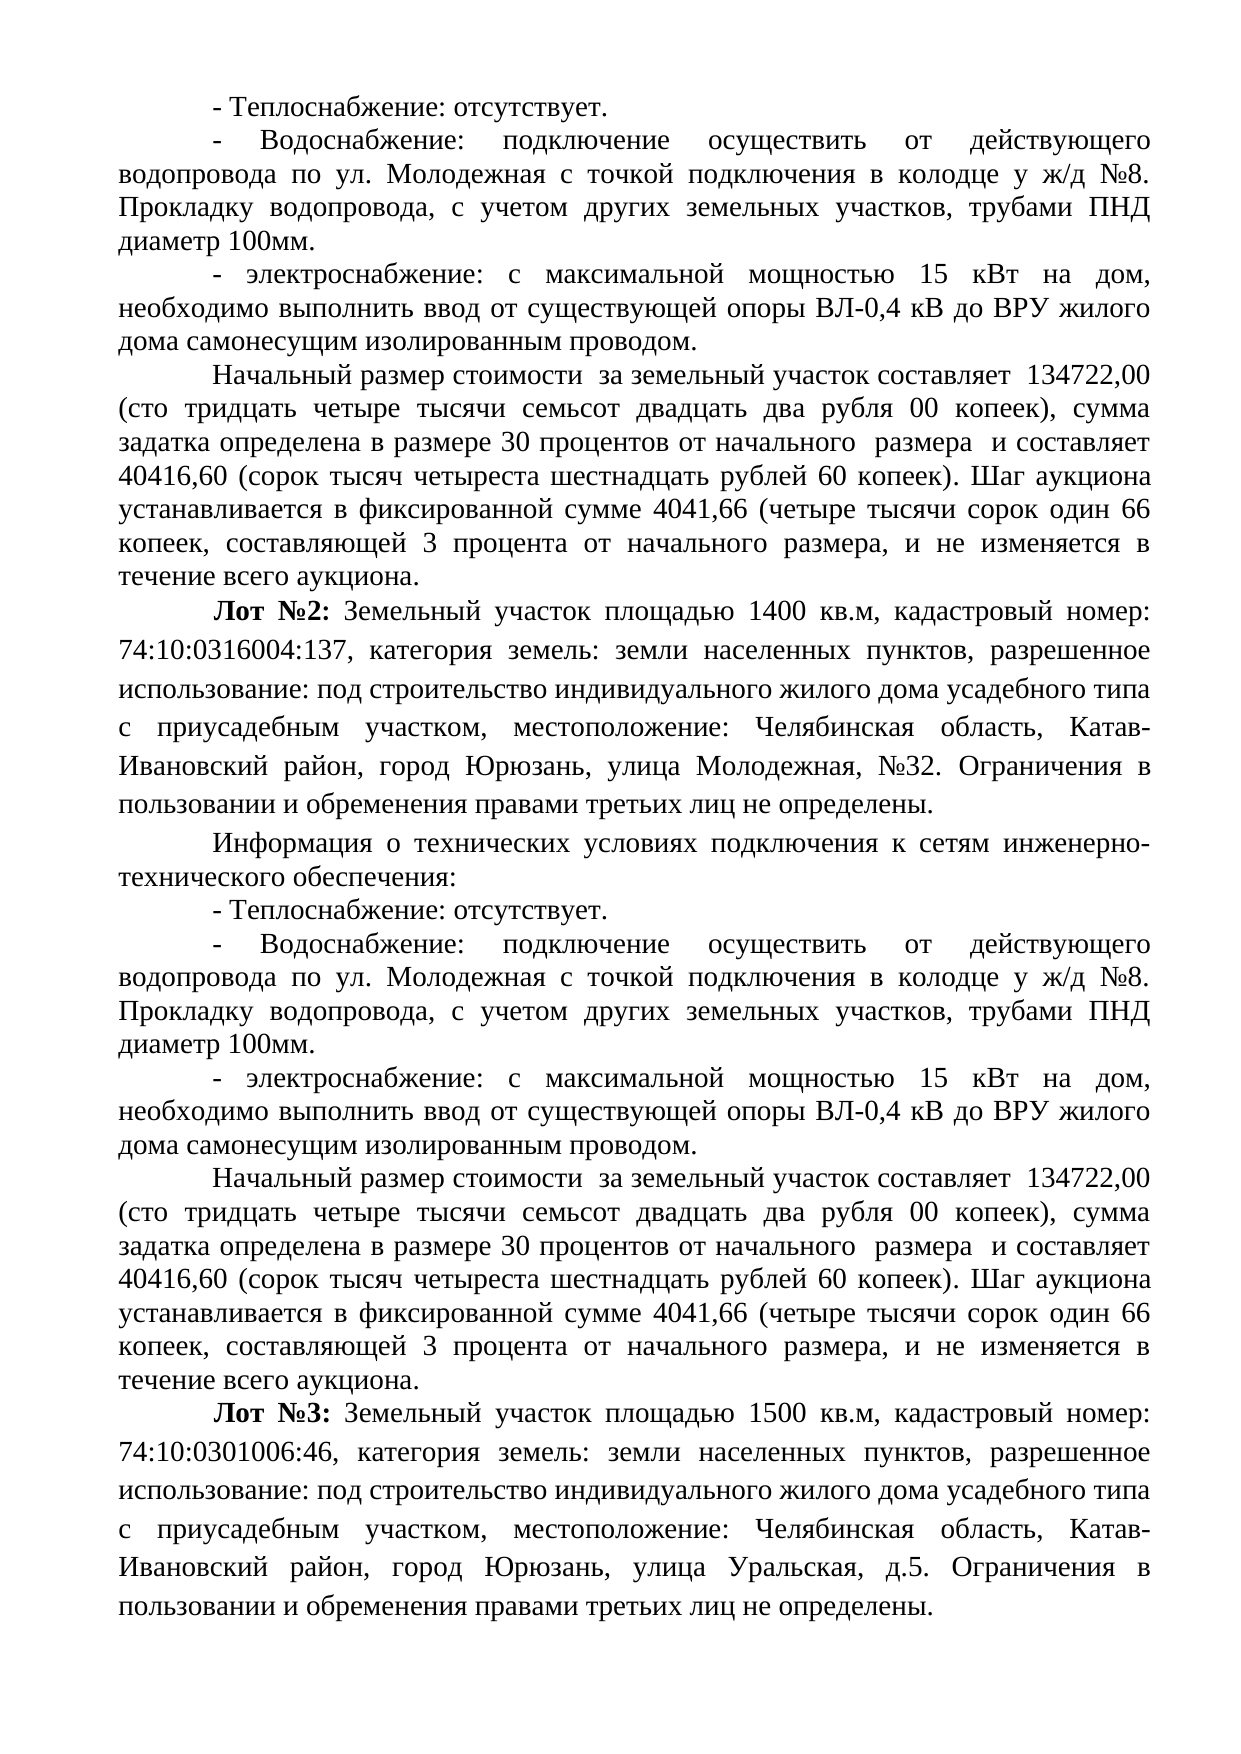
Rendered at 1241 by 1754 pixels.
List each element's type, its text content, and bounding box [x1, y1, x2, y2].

text - Водоснабжение: подключение осуществить от действующего водопровода по ул. Молодежная с точкой подключения в колодце у ж/д №8. Прокладку водопровода, с учетом других земельных участков, трубами ПНД диаметр 100мм. [118, 926, 1152, 1060]
text - Водоснабжение: подключение осуществить от действующего водопровода по ул. Молодежная с точкой подключения в колодце у ж/д №8. Прокладку водопровода, с учетом других земельных участков, трубами ПНД диаметр 100мм. [118, 122, 1152, 256]
text - электроснабжение: с максимальной мощностью 15 кВт на дом, необходимо выполнить ввод от существующей опоры ВЛ-0,4 кВ до ВРУ жилого дома самонесущим изолированным проводом. [118, 1060, 1152, 1161]
text Лот №2: Земельный участок площадью 1400 кв.м, кадастровый номер: 74:10:0316004:137, категория земель: земли населенных пунктов, разрешенное использование: под строительство индивидуального жилого дома усадебного типа с приусадебным участком, местоположение: Челябинская область, Катав-Ивановский район, город Юрюзань, улица Молодежная, №32. Ограничения в пользовании и обременения правами третьих лиц не определены. [118, 592, 1152, 820]
text - Теплоснабжение: отсутствует. [118, 892, 1152, 926]
text Начальный размер стоимости за земельный участок составляет 134722,00 (сто тридцать четыре тысячи семьсот двадцать два рубля 00 копеек), сумма задатка определена в размере 30 процентов от начального размера и составляет 40416,60 (сорок тысяч четыреста шестнадцать рублей 60 копеек). Шаг аукциона устанавливается в фиксированной сумме 4041,66 (четыре тысячи сорок один 66 копеек, составляющей 3 процента от начального размера, и не изменяется в течение всего аукциона. [118, 357, 1152, 592]
text - Теплоснабжение: отсутствует. [118, 89, 1152, 122]
text Информация о технических условиях подключения к сетям инженерно-технического обеспечения: [118, 825, 1152, 892]
text - электроснабжение: с максимальной мощностью 15 кВт на дом, необходимо выполнить ввод от существующей опоры ВЛ-0,4 кВ до ВРУ жилого дома самонесущим изолированным проводом. [118, 256, 1152, 357]
text Начальный размер стоимости за земельный участок составляет 134722,00 (сто тридцать четыре тысячи семьсот двадцать два рубля 00 копеек), сумма задатка определена в размере 30 процентов от начального размера и составляет 40416,60 (сорок тысяч четыреста шестнадцать рублей 60 копеек). Шаг аукциона устанавливается в фиксированной сумме 4041,66 (четыре тысячи сорок один 66 копеек, составляющей 3 процента от начального размера, и не изменяется в течение всего аукциона. [118, 1161, 1152, 1395]
text Лот №3: Земельный участок площадью 1500 кв.м, кадастровый номер: 74:10:0301006:46, категория земель: земли населенных пунктов, разрешенное использование: под строительство индивидуального жилого дома усадебного типа с приусадебным участком, местоположение: Челябинская область, Катав-Ивановский район, город Юрюзань, улица Уральская, д.5. Ограничения в пользовании и обременения правами третьих лиц не определены. [118, 1395, 1152, 1622]
